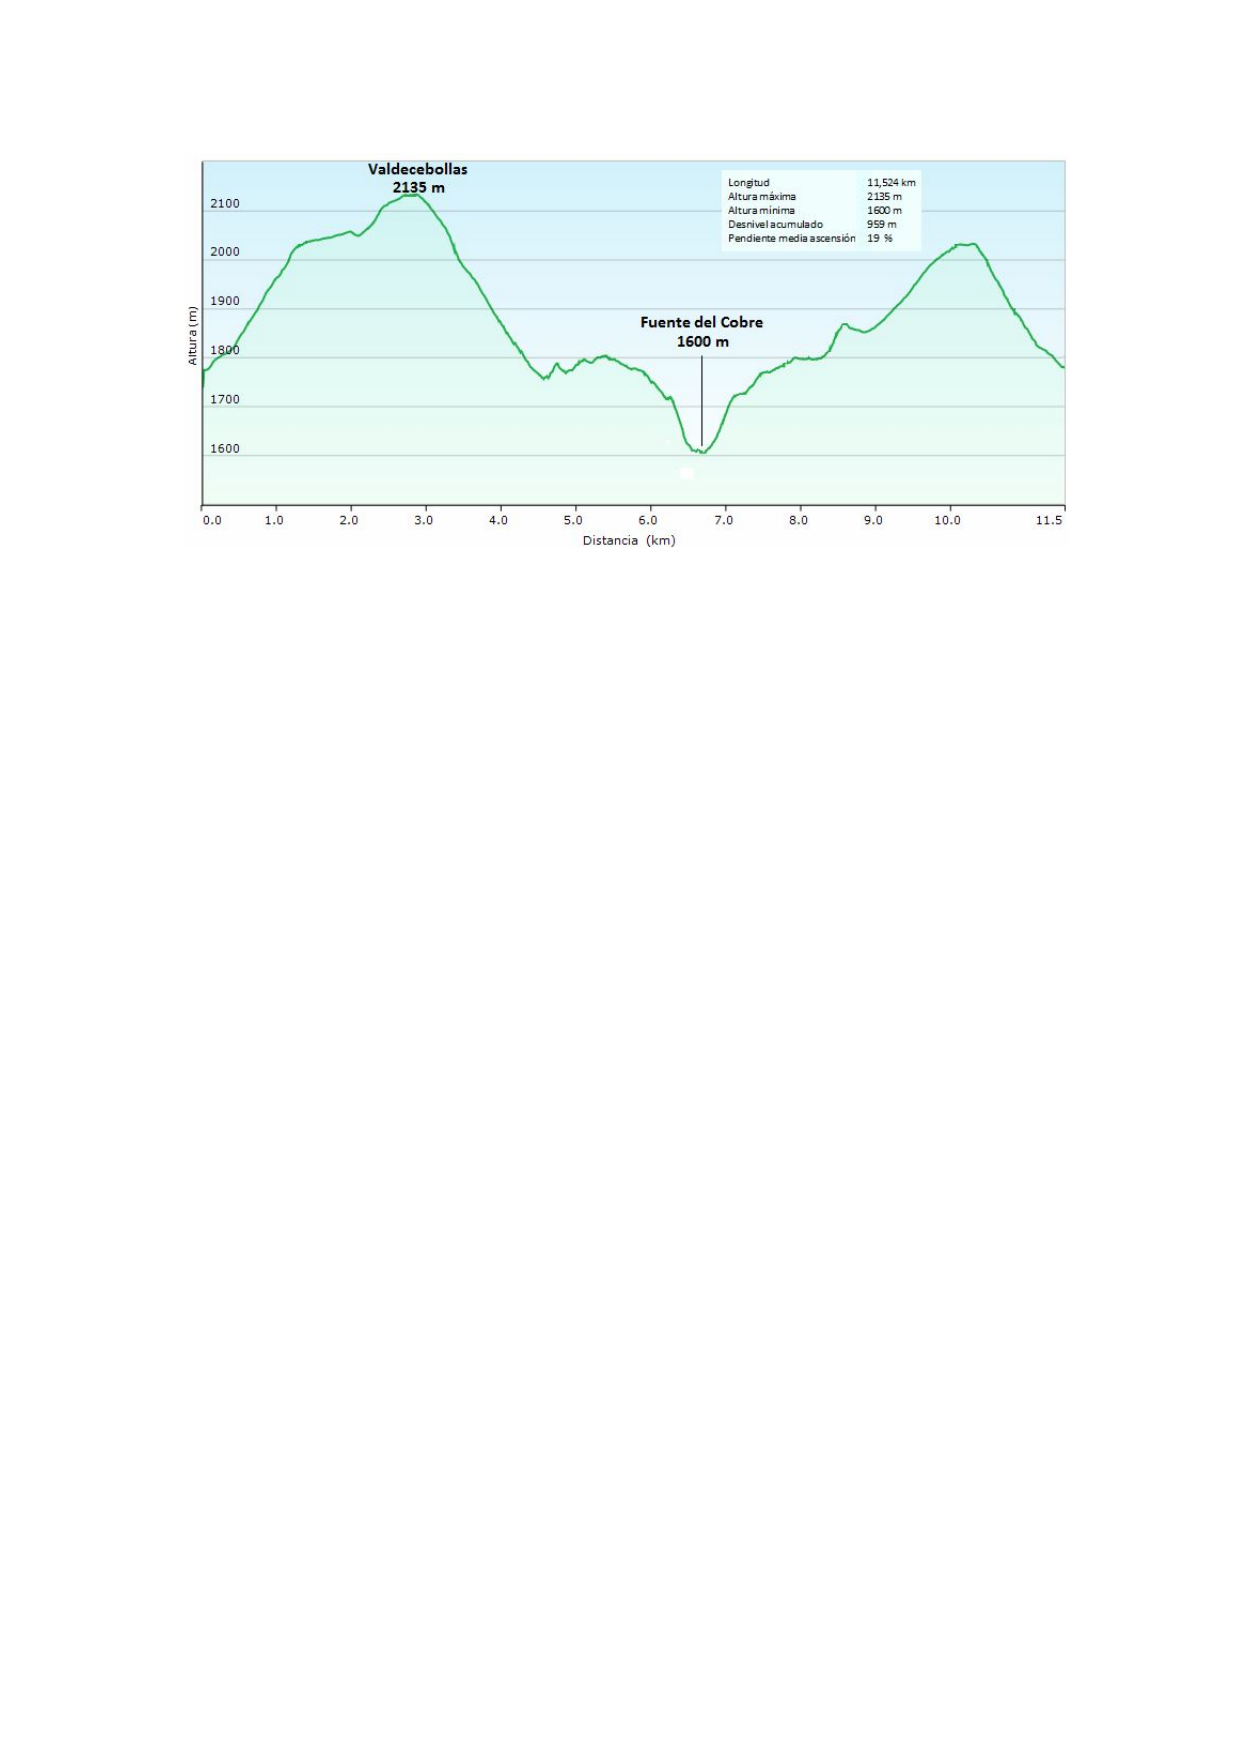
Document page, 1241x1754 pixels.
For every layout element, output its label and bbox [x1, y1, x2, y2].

picture [177, 153, 1070, 549]
table_header [171, 148, 1069, 580]
